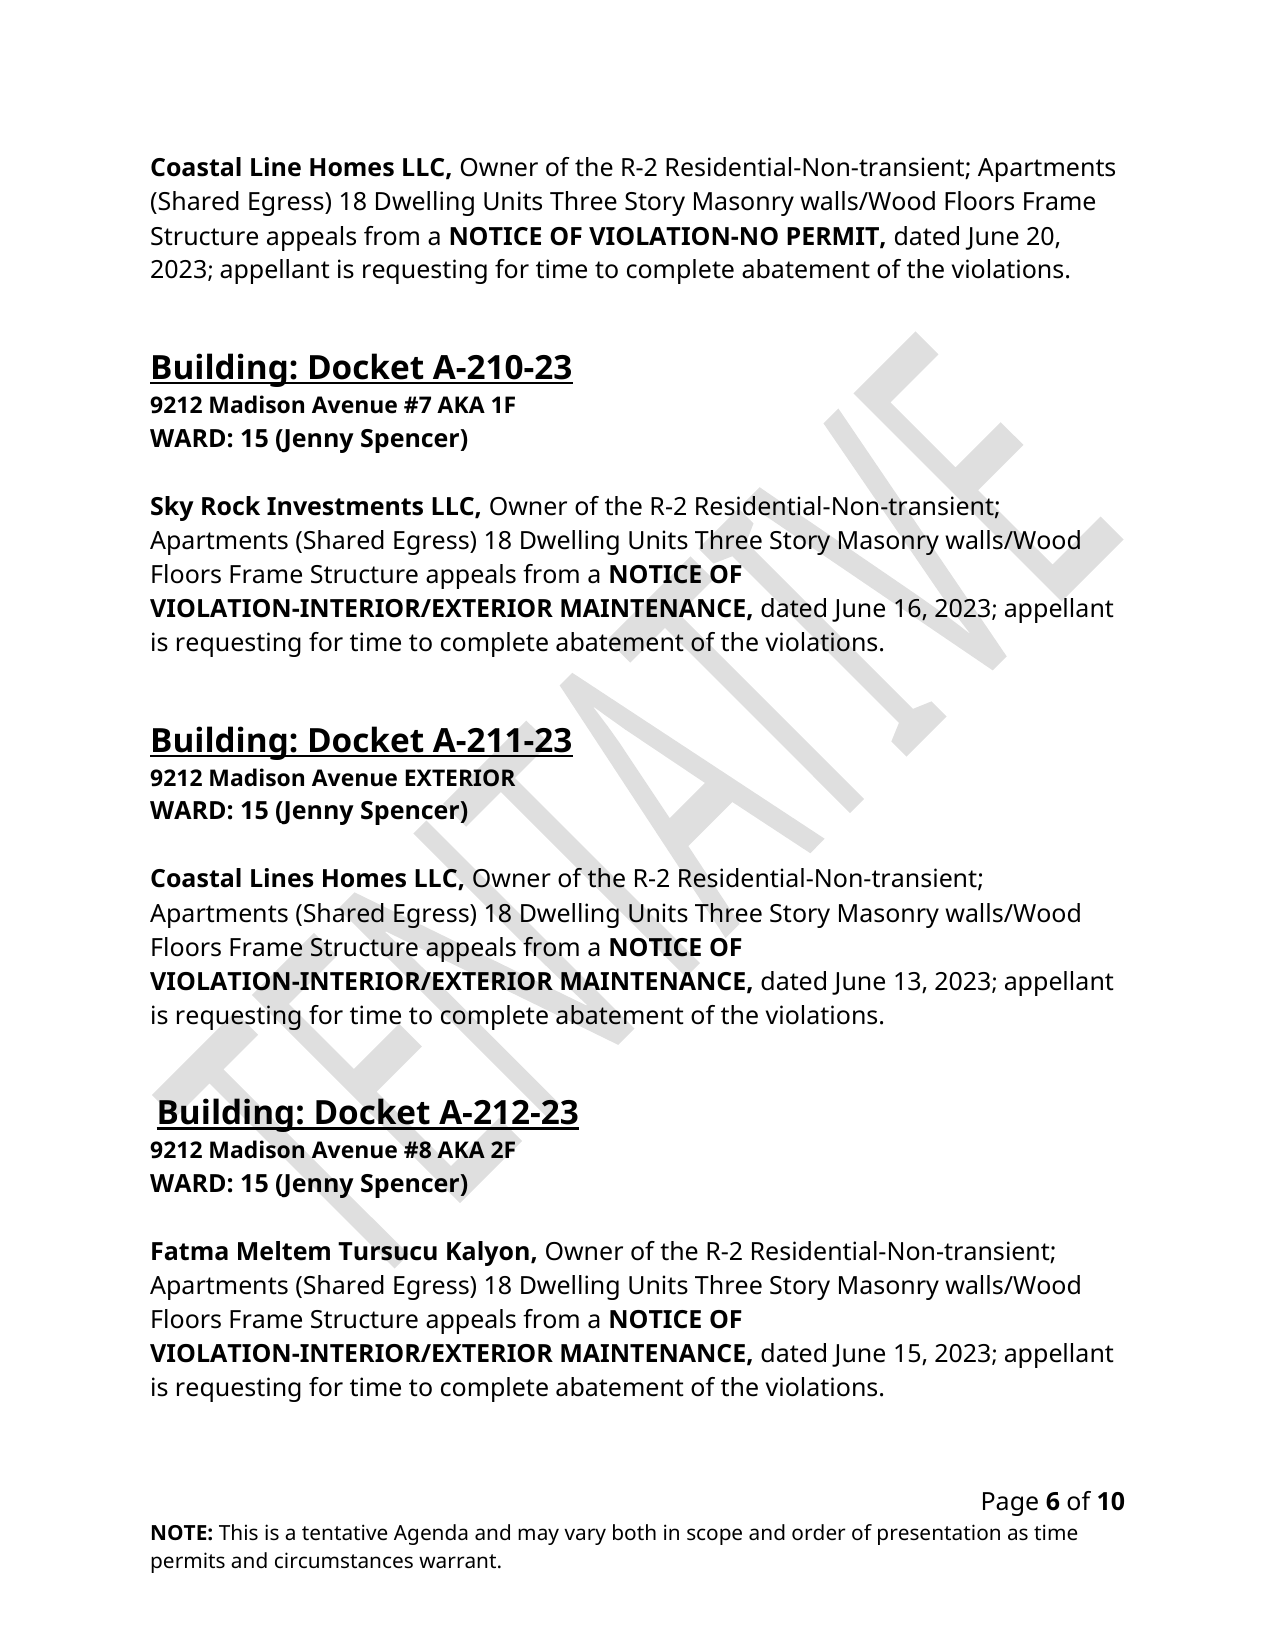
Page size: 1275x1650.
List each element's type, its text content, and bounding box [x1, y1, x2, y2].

subtitle 9212 Madison Avenue #7 AKA 1F [150, 389, 1125, 420]
subtitle WARD: 15 (Jenny Spencer) [150, 793, 1125, 827]
subtitle Building: Docket A-211-23 [150, 716, 1125, 762]
subtitle Building: Docket A-210-23 [150, 344, 1125, 389]
subtitle 9212 Madison Avenue EXTERIOR [150, 762, 1125, 793]
subtitle WARD: 15 (Jenny Spencer) [150, 1166, 1125, 1200]
subtitle Building: Docket A-212-23 [150, 1089, 1125, 1134]
subtitle Coastal Line Homes LLC, Owner of the R-2 Residential-Non-transient; Apartments (Shared Egress) 18 Dwelling Units Three Story Masonry walls/Wood Floors Frame Structure appeals from a NOTICE OF VIOLATION-NO PERMIT, dated June 20, 2023; appellant is requesting for time to complete abatement of the violations. [150, 150, 1125, 286]
subtitle Fatma Meltem Tursucu Kalyon, Owner of the R-2 Residential-Non-transient; Apartments (Shared Egress) 18 Dwelling Units Three Story Masonry walls/Wood Floors Frame Structure appeals from a NOTICE OF VIOLATION-INTERIOR/EXTERIOR MAINTENANCE, dated June 15, 2023; appellant is requesting for time to complete abatement of the violations. [150, 1234, 1125, 1404]
subtitle 9212 Madison Avenue #8 AKA 2F [150, 1134, 1125, 1166]
subtitle WARD: 15 (Jenny Spencer) [150, 420, 1125, 454]
subtitle Sky Rock Investments LLC, Owner of the R-2 Residential-Non-transient; Apartments (Shared Egress) 18 Dwelling Units Three Story Masonry walls/Wood Floors Frame Structure appeals from a NOTICE OF VIOLATION-INTERIOR/EXTERIOR MAINTENANCE, dated June 16, 2023; appellant is requesting for time to complete abatement of the violations. [150, 488, 1125, 659]
subtitle Coastal Lines Homes LLC, Owner of the R-2 Residential-Non-transient; Apartments (Shared Egress) 18 Dwelling Units Three Story Masonry walls/Wood Floors Frame Structure appeals from a NOTICE OF VIOLATION-INTERIOR/EXTERIOR MAINTENANCE, dated June 13, 2023; appellant is requesting for time to complete abatement of the violations. [150, 861, 1125, 1031]
